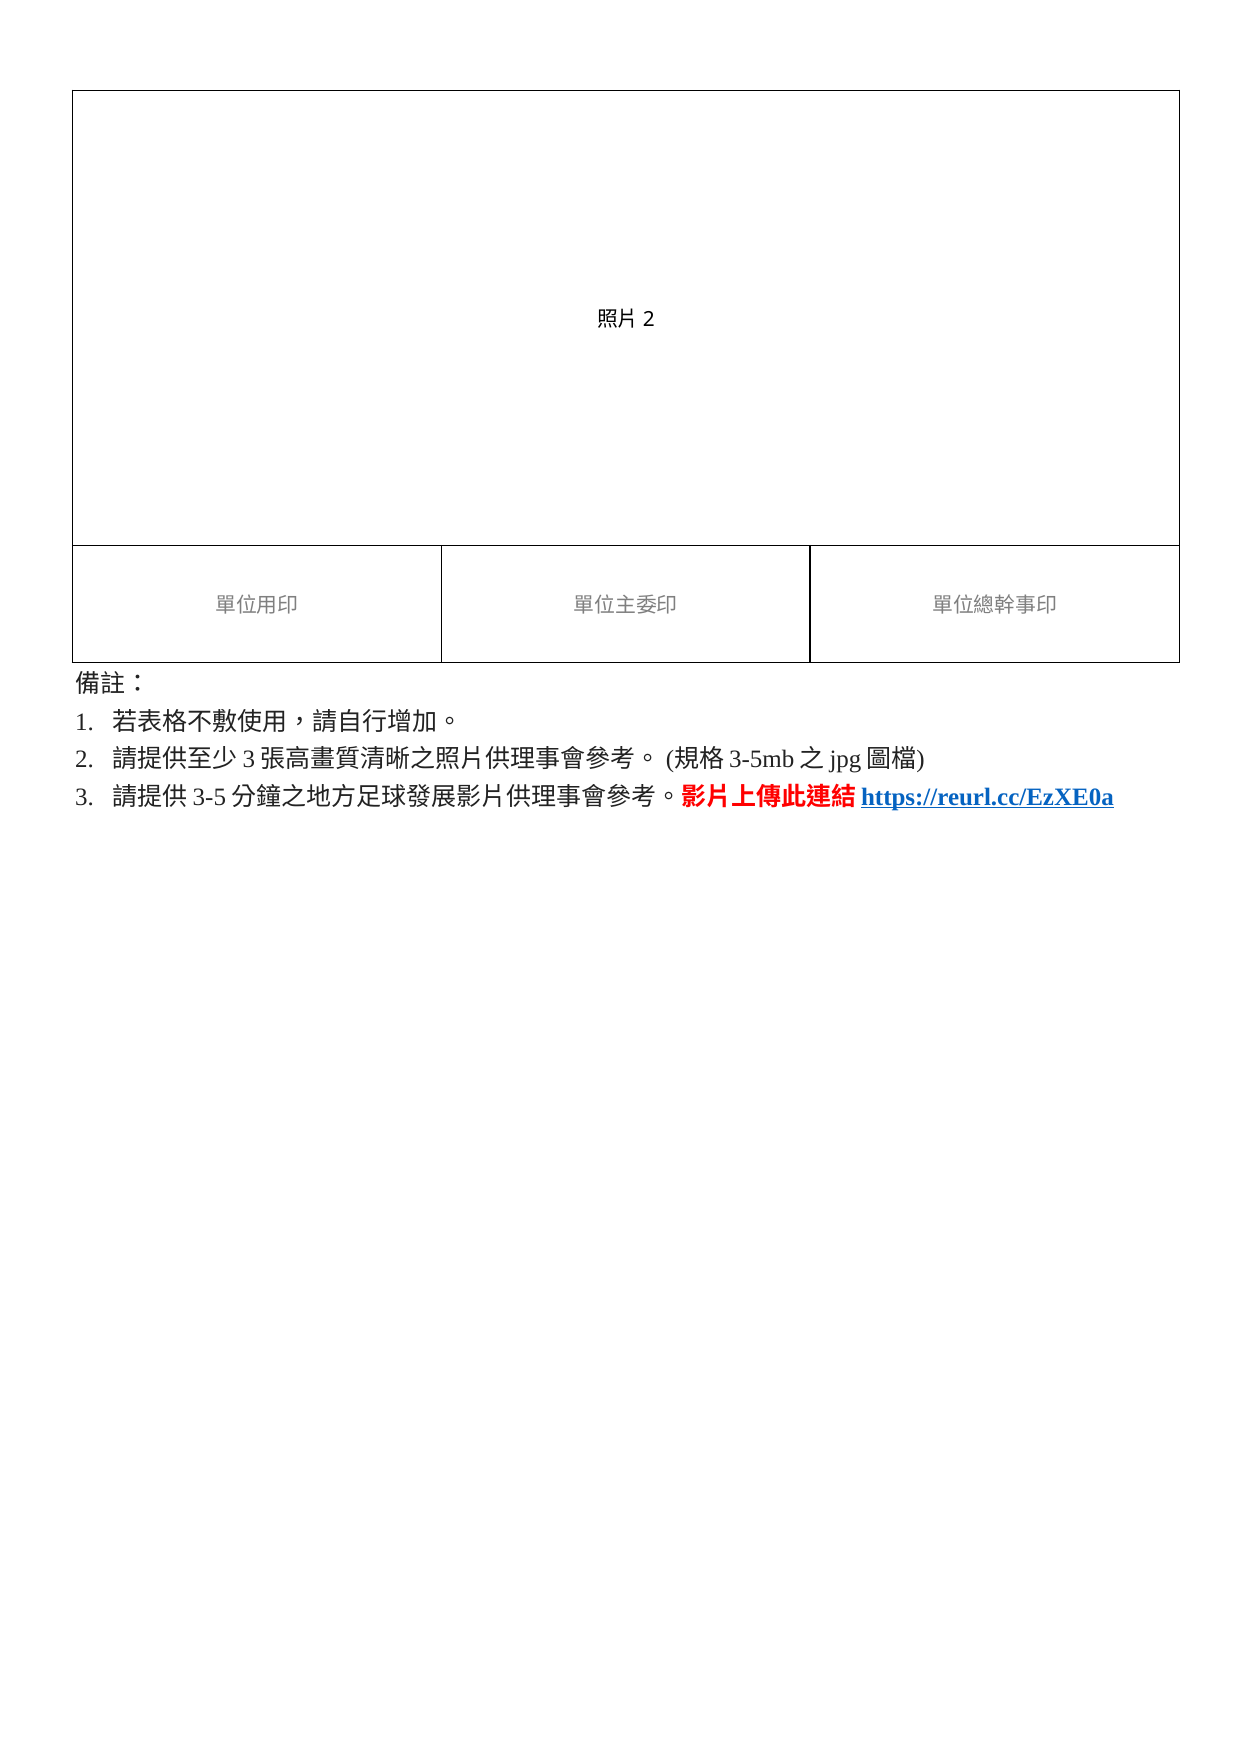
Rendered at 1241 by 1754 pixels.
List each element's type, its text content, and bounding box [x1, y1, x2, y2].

list 若表格不敷使用，請自行增加。 [75, 700, 1165, 738]
table_cell 單位主委印 [442, 546, 809, 662]
table_cell 照片2 [73, 91, 1179, 545]
text 備註： [75, 663, 1165, 700]
table_cell 單位用印 [73, 546, 441, 662]
table_cell 單位總幹事印 [811, 546, 1179, 662]
list 請提供3-5分鐘之地方足球發展影片供理事會參考。影片上傳此連結https://reurl.cc/EzXE0a [75, 775, 1165, 813]
list 請提供至少3張高畫質清晰之照片供理事會參考。 (規格3-5mb之jpg圖檔) [75, 738, 1165, 775]
